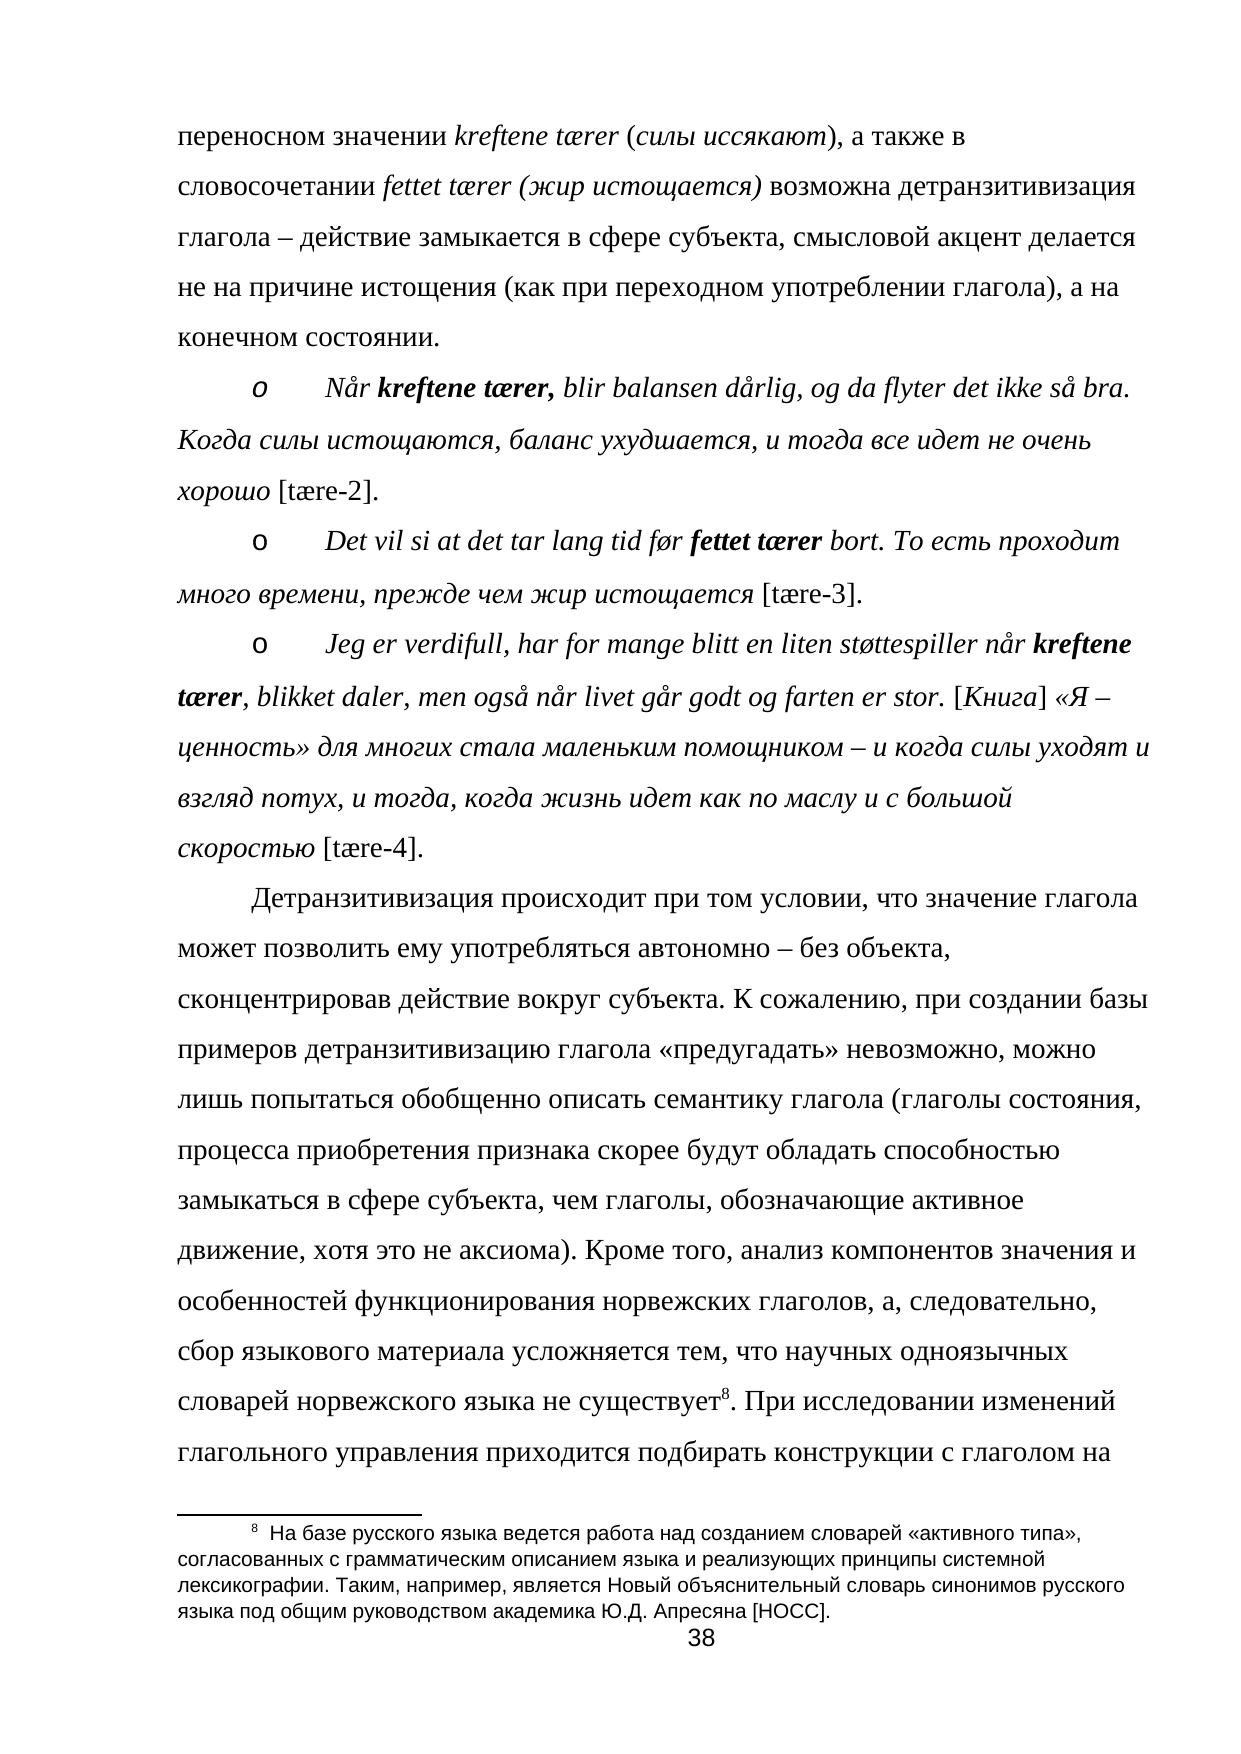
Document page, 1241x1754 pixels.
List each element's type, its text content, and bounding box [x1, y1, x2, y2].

list Jeg er verdifull, har for mange blitt en liten støttespiller når kreftene tærer, blikket daler, men også når livet går godt og farten er stor. [Книга] «Я – ценность» для многих стала маленьким помощником – и когда силы уходят и взгляд потух, и тогда, когда жизнь идет как по маслу и с большой скоростью [tære-4]. [177, 626, 1152, 863]
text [177, 118, 1152, 353]
list Når kreftene tærer, blir balansen dårlig, og da flyter det ikke så bra. Когда силы истощаются, баланс ухудшается, и тогда все идет не очень хорошо [tære-2]. [177, 370, 1152, 506]
list Det vil si at det tar lang tid før fettet tærer bort. То есть проходит много времени, прежде чем жир истощается [tære-3]. [177, 523, 1152, 609]
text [177, 880, 1152, 1467]
